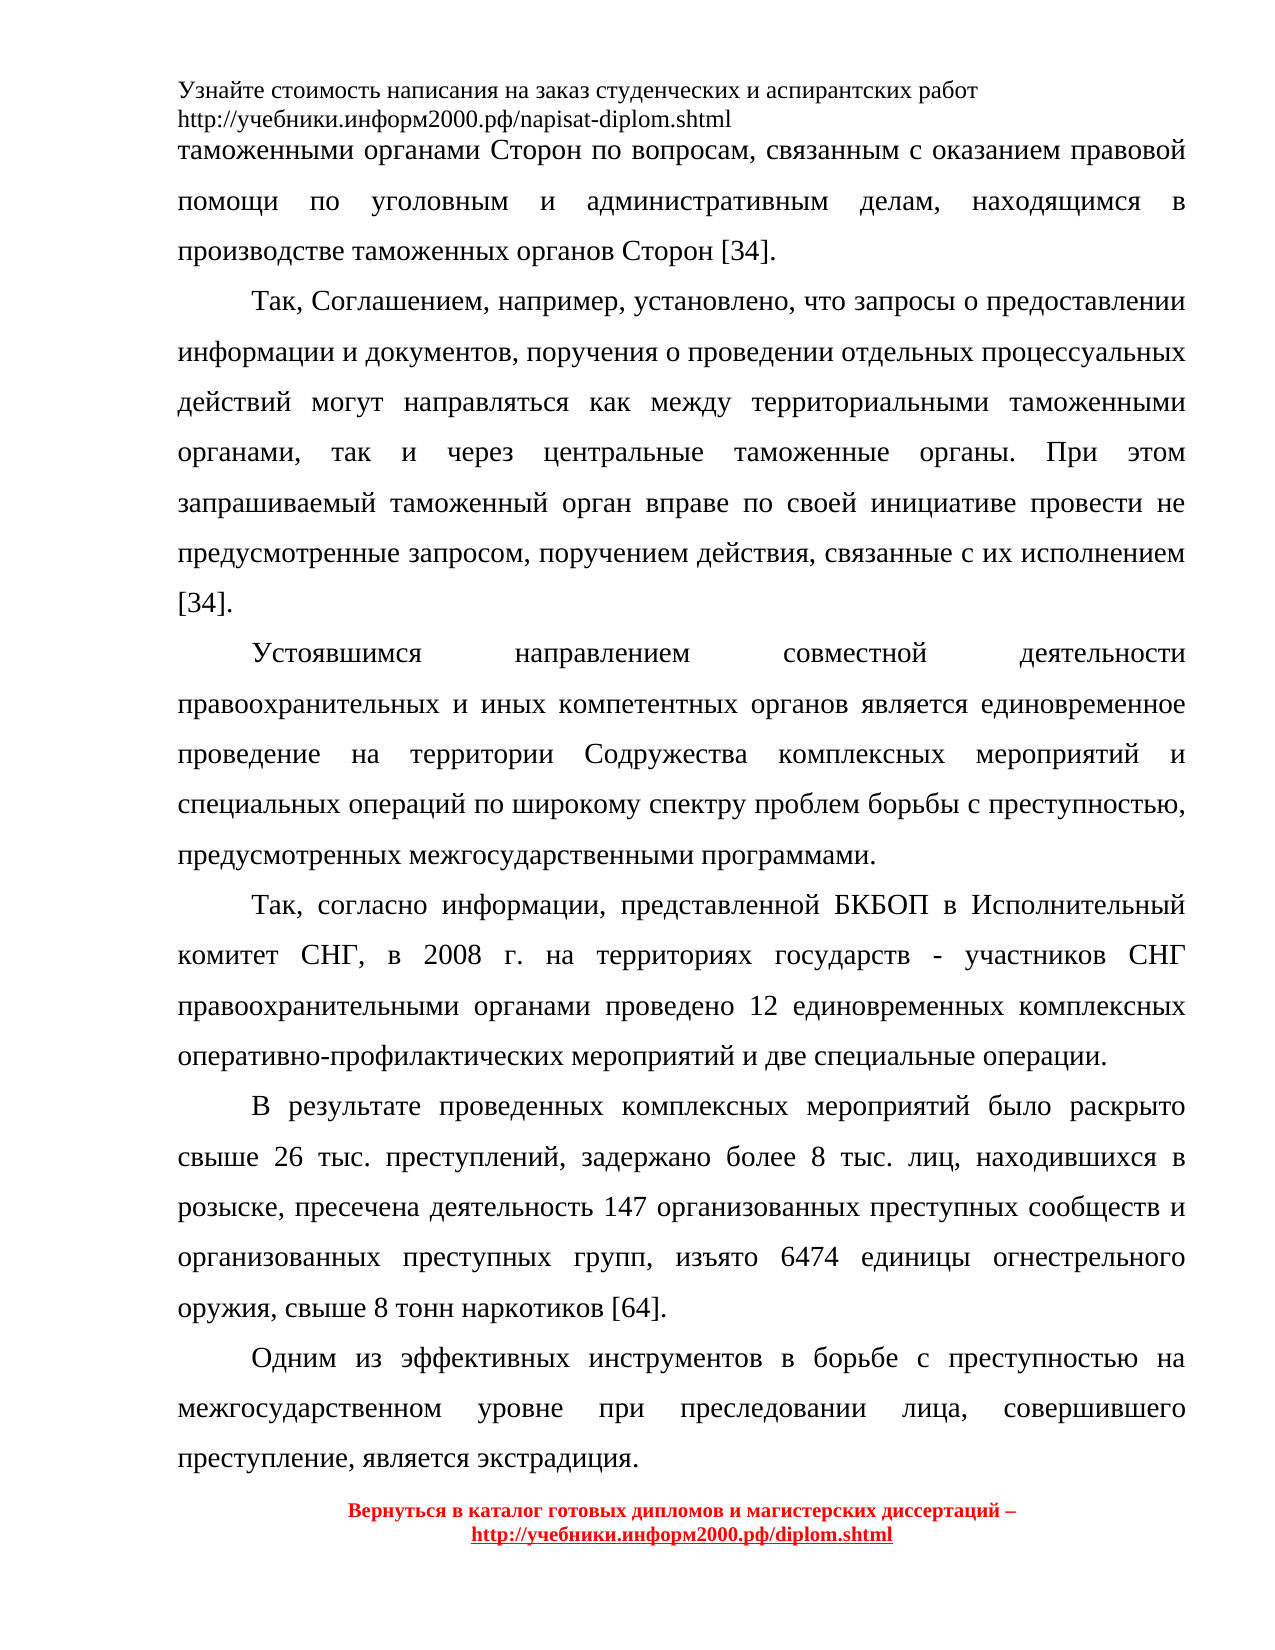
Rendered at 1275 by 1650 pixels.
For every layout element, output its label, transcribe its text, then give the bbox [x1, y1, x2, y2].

text В результате проведенных комплексных мероприятий было раскрыто свыше 26 тыс. преступлений, задержано более 8 тыс. лиц, находившихся в розыске, пресечена деятельность 147 организованных преступных сообществ и организованных преступных групп, изъято 6474 единицы огнестрельного оружия, свыше 8 тонн наркотиков [64]. [177, 1088, 1186, 1323]
text Устоявшимся направлением совместной деятельности правоохранительных и иных компетентных органов является единовременное проведение на территории Содружества комплексных мероприятий и специальных операций по широкому спектру проблем борьбы с преступностью, предусмотренных межгосударственными программами. [177, 636, 1186, 870]
text Одним из эффективных инструментов в борьбе с преступностью на межгосударственном уровне при преследовании лица, совершившего преступление, является экстрадиция. [177, 1340, 1186, 1474]
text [177, 132, 1186, 267]
text Так, согласно информации, представленной БКБОП в Исполнительный комитет СНГ, в 2008 г. на территориях государств - участников СНГ правоохранительными органами проведено 12 единовременных комплексных оперативно-профилактических мероприятий и две специальные операции. [177, 887, 1186, 1072]
text Так, Соглашением, например, установлено, что запросы о предоставлении информации и документов, поручения о проведении отдельных процессуальных действий могут направляться как между территориальными таможенными органами, так и через центральные таможенные органы. При этом запрашиваемый таможенный орган вправе по своей инициативе провести не предусмотренные запросом, поручением действия, связанные с их исполнением [34]. [177, 283, 1186, 619]
